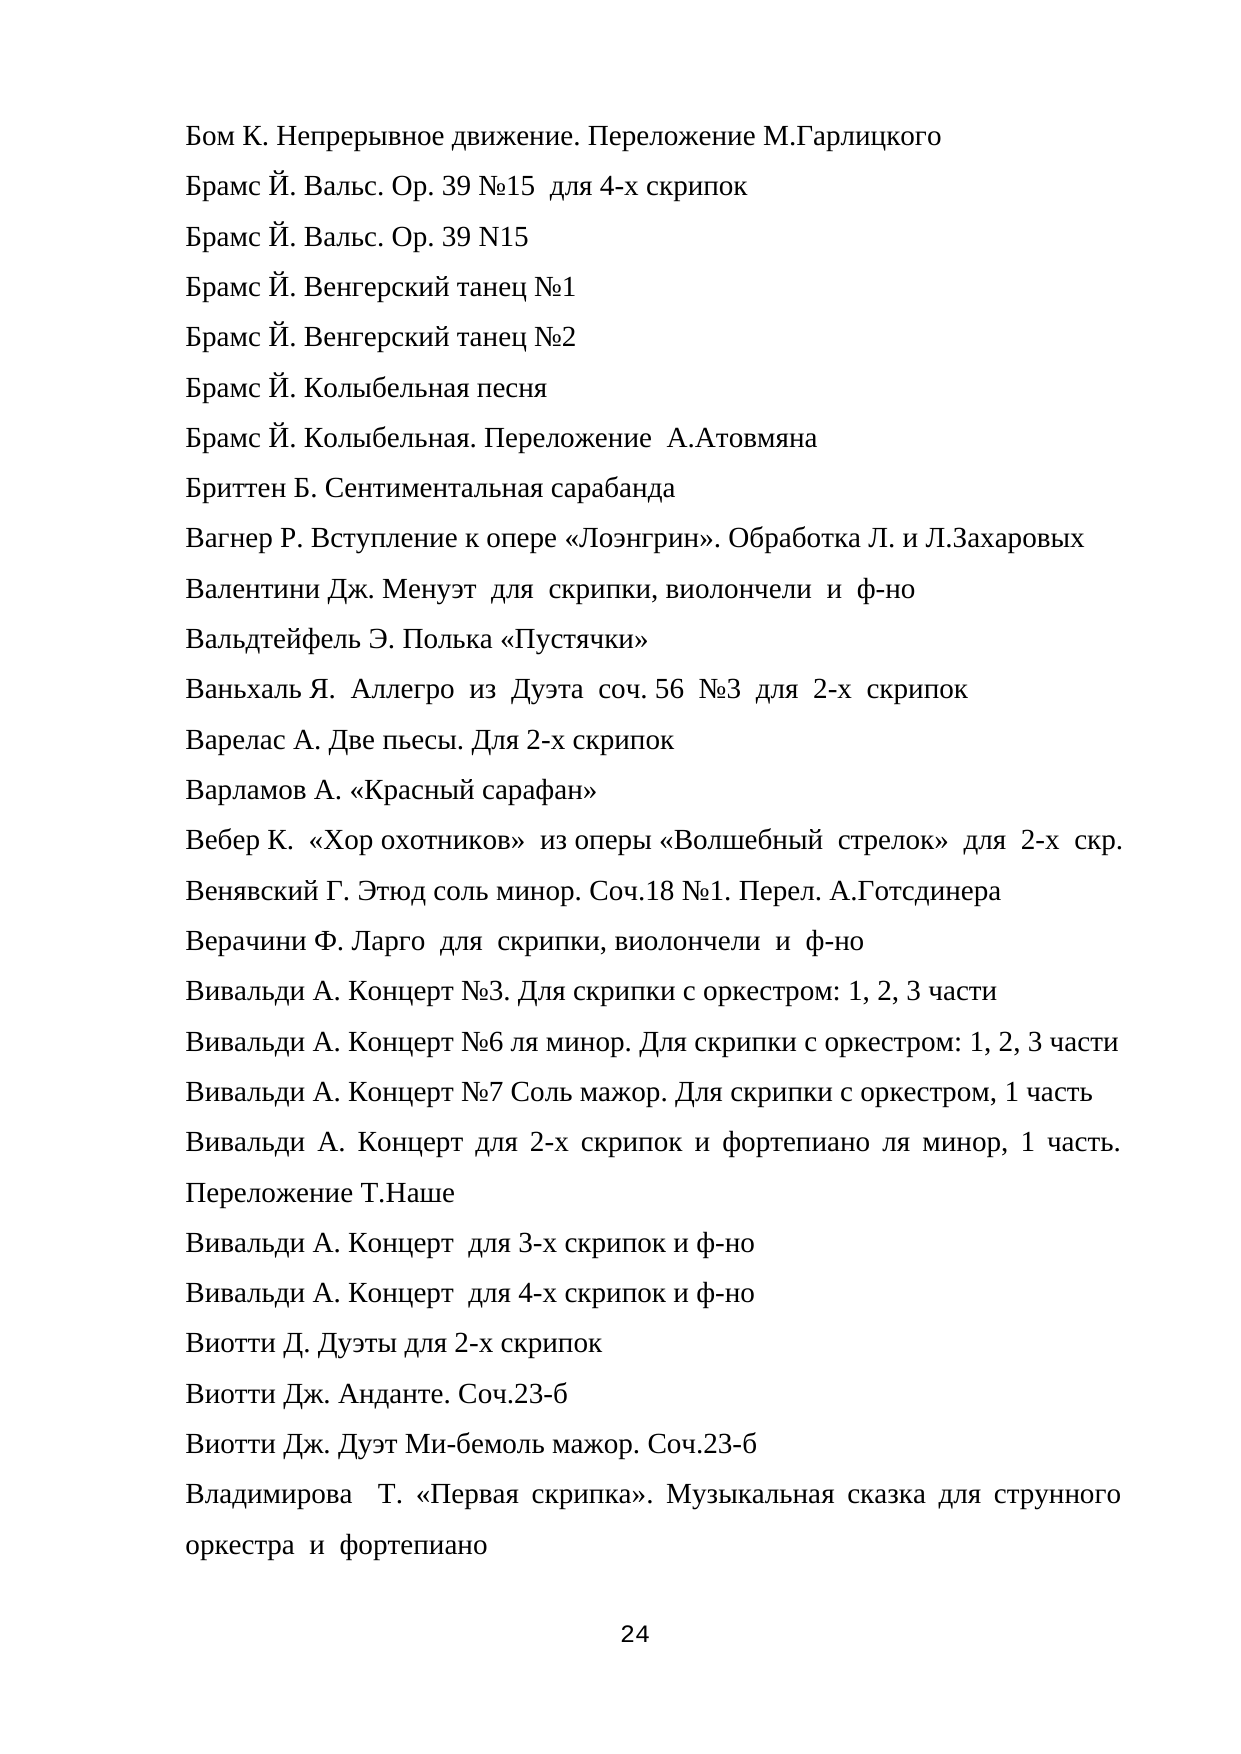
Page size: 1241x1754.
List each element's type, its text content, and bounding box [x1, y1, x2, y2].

text Бом К. Непрерывное движение. Переложение М.Гарлицкого [185, 118, 1122, 152]
text Вивальди А. Концерт №6 ля минор. Для скрипки с оркестром: 1, 2, 3 части [185, 1024, 1122, 1057]
text Бриттен Б. Сентиментальная сарабанда [185, 470, 1122, 504]
text Виотти Дж. Анданте. Соч.23-б [185, 1376, 1122, 1409]
text Вивальди А. Концерт №7 Соль мажор. Для скрипки с оркестром, 1 часть [185, 1074, 1122, 1108]
text Вивальди А. Концерт для 4-х скрипок и ф-но [185, 1275, 1122, 1309]
text Вальдтейфель Э. Полька «Пустячки» [185, 621, 1122, 655]
text Вивальди А. Концерт для 3-х скрипок и ф-но [185, 1225, 1122, 1258]
text Брамс Й. Вальс. Ор. 39 №15 для 4-х скрипок [185, 168, 1122, 202]
text Вагнер Р. Вступление к опере «Лоэнгрин». Обработка Л. и Л.Захаровых [185, 521, 1122, 554]
text Варламов А. «Красный сарафан» [185, 772, 1122, 806]
text Верачини Ф. Ларго для скрипки, виолончели и ф-но [185, 923, 1109, 957]
text Вивальди А. Концерт №3. Для скрипки с оркестром: 1, 2, 3 части [185, 973, 1122, 1007]
text Брамс Й. Колыбельная песня [185, 370, 1122, 403]
text Владимирова Т. «Первая скрипка». Музыкальная сказка для струнного оркестра и фортепиано [185, 1477, 1122, 1560]
text Виотти Д. Дуэты для 2-х скрипок [185, 1326, 1122, 1359]
text Валентини Дж. Менуэт для скрипки, виолончели и ф-но [185, 571, 1109, 604]
text Венявский Г. Этюд соль минор. Соч.18 №1. Перел. А.Готсдинера [185, 873, 1109, 906]
text Виотти Дж. Дуэт Ми-бемоль мажор. Соч.23-б [185, 1426, 1122, 1460]
text Брамс Й. Венгерский танец №2 [185, 319, 1122, 353]
text Брамс Й. Венгерский танец №1 [185, 269, 1122, 303]
text Брамс Й. Колыбельная. Переложение А.Атовмяна [185, 420, 1122, 453]
text Варелас А. Две пьесы. Для 2-х скрипок [185, 722, 1122, 755]
text Брамс Й. Вальс. Ор. 39 N15 [185, 219, 1122, 252]
text Вебер К. «Хор охотников» из оперы «Волшебный стрелок» для 2-х скр. [185, 822, 1189, 856]
text Ваньхаль Я. Аллегро из Дуэта соч. 56 №3 для 2-х скрипок [185, 672, 1122, 705]
text Вивальди А. Концерт для 2-х скрипок и фортепиано ля минор, 1 часть. Переложение Т.Наше [185, 1124, 1122, 1208]
